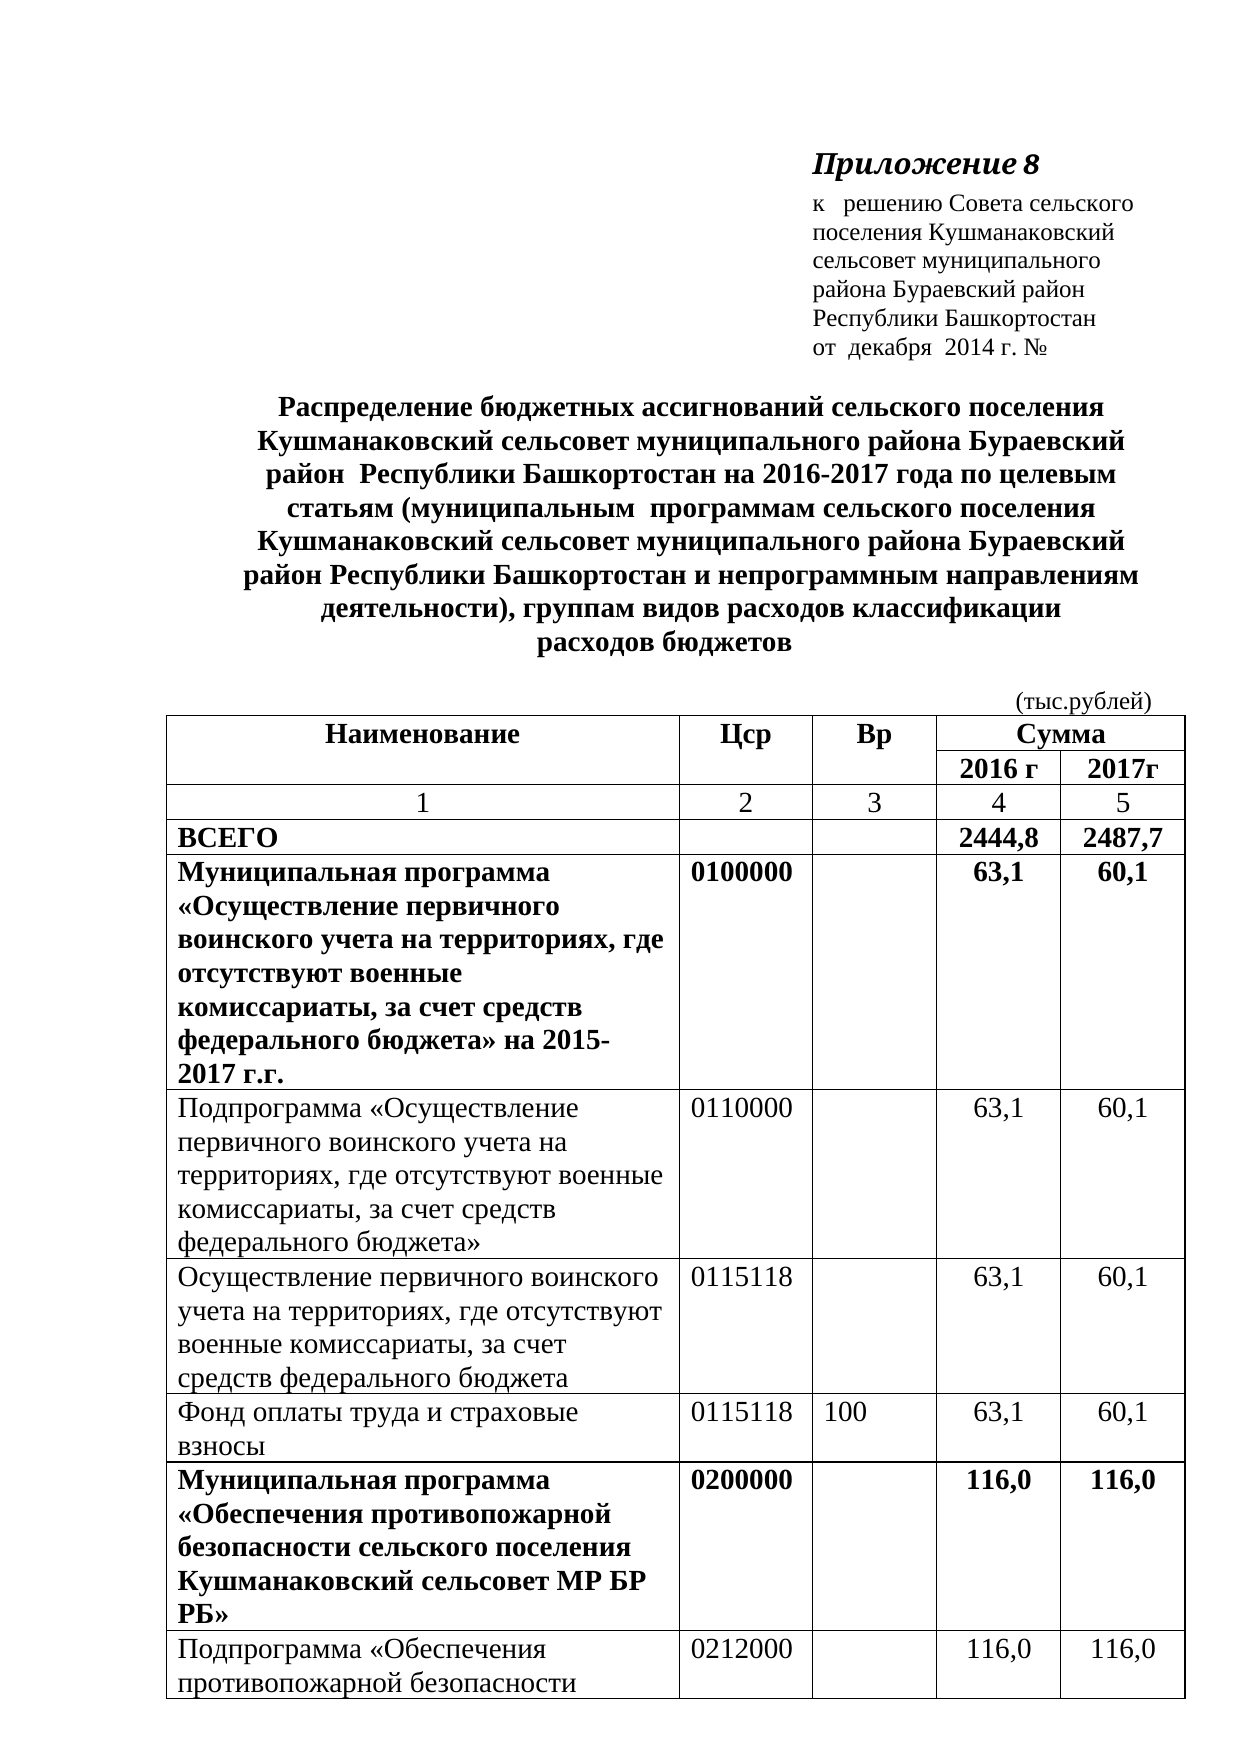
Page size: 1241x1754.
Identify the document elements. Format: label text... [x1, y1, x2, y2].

table_cell Муниципальная программа «Обеспечения противопожарной безопасности сельского поселения МР БР РБ» [167, 1463, 679, 1630]
table_cell 60,1 [1061, 855, 1184, 1089]
table_header Сумма [937, 716, 1184, 750]
text расходов бюджетов [177, 624, 1152, 658]
table_cell [813, 1631, 936, 1698]
table_header Цср [680, 716, 812, 784]
table_cell 0115118 [680, 1394, 812, 1461]
table_cell Фонд оплаты труда и страховые взносы [167, 1394, 679, 1461]
table_cell 2 [680, 785, 812, 819]
table_cell 60,1 [1061, 1259, 1184, 1393]
table_cell Муниципальная программа «Осуществление первичного воинского учета на территориях, где отсутствуют военные комиссариаты, за счет средств федерального бюджета» на 2015-.г. [167, 855, 679, 1089]
table_cell 63,1 [937, 1090, 1060, 1258]
table_cell 63,1 [937, 855, 1060, 1089]
table_cell 1 [167, 785, 679, 819]
table_cell [937, 751, 1060, 784]
table_cell [813, 1463, 936, 1630]
table_cell 116,0 [937, 1463, 1060, 1630]
table_cell [813, 1259, 936, 1393]
table_cell 100 [813, 1394, 936, 1461]
text к решению Совета сельского поселения Кушманаковский сельсовет муниципального района Бураевский район [812, 188, 1152, 303]
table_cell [167, 1631, 679, 1698]
table_cell ВСЕГО [167, 820, 679, 853]
table_cell 60,1 [1061, 1394, 1184, 1461]
table_cell 4 [937, 785, 1060, 819]
table_header Наименование [167, 716, 679, 784]
table_cell [680, 820, 812, 853]
table_cell 0212000 [680, 1631, 812, 1698]
subtitle Приложение 8 [812, 115, 1152, 182]
text от декабря . № [812, 332, 1152, 361]
table_cell [813, 855, 936, 1089]
table_cell 0115118 [680, 1259, 812, 1393]
table_cell Подпрограмма «Осуществление первичного воинского учета на территориях, где отсутствуют военные комиссариаты, за счет средств федерального бюджета» [167, 1090, 679, 1258]
table_cell [813, 820, 936, 853]
table_cell 60,1 [1061, 1090, 1184, 1258]
table_cell 116,0 [1061, 1631, 1184, 1698]
table_cell 116,0 [937, 1631, 1060, 1698]
table_cell 0100000 [680, 855, 812, 1089]
table_cell 63,1 [937, 1259, 1060, 1393]
table_cell 2017г [1061, 751, 1184, 784]
text Республики Башкортостан [812, 303, 1152, 332]
table_cell 5 [1061, 785, 1184, 819]
table_cell [813, 1090, 936, 1258]
table_cell 0110000 [680, 1090, 812, 1258]
table_cell Осуществление первичного воинского учета на территориях, где отсутствуют военные комиссариаты, за счет средств федерального бюджета [167, 1259, 679, 1393]
table_cell 2444,8 [937, 820, 1060, 853]
table_cell 2487,7 [1061, 820, 1184, 853]
table_cell 0200000 [680, 1463, 812, 1630]
table_header Вр [813, 716, 936, 784]
table_cell 116,0 [1061, 1463, 1184, 1630]
table_cell 3 [813, 785, 936, 819]
text (тыс.рублей) [177, 686, 1152, 715]
table_cell 63,1 [937, 1394, 1060, 1461]
text Распределение бюджетных ассигнований сельского поселения Кушманаковский сельсовет муниципального района Бураевский район Республики Башкортостан на 2016-2017 года по целевым статьям (муниципальным программам сельского поселения Кушманаковский сельсовет муниципального района Бураевский район Республики Башкортостан и непрограммным направлениям деятельности), группам видов расходов классификации [231, 389, 1152, 624]
